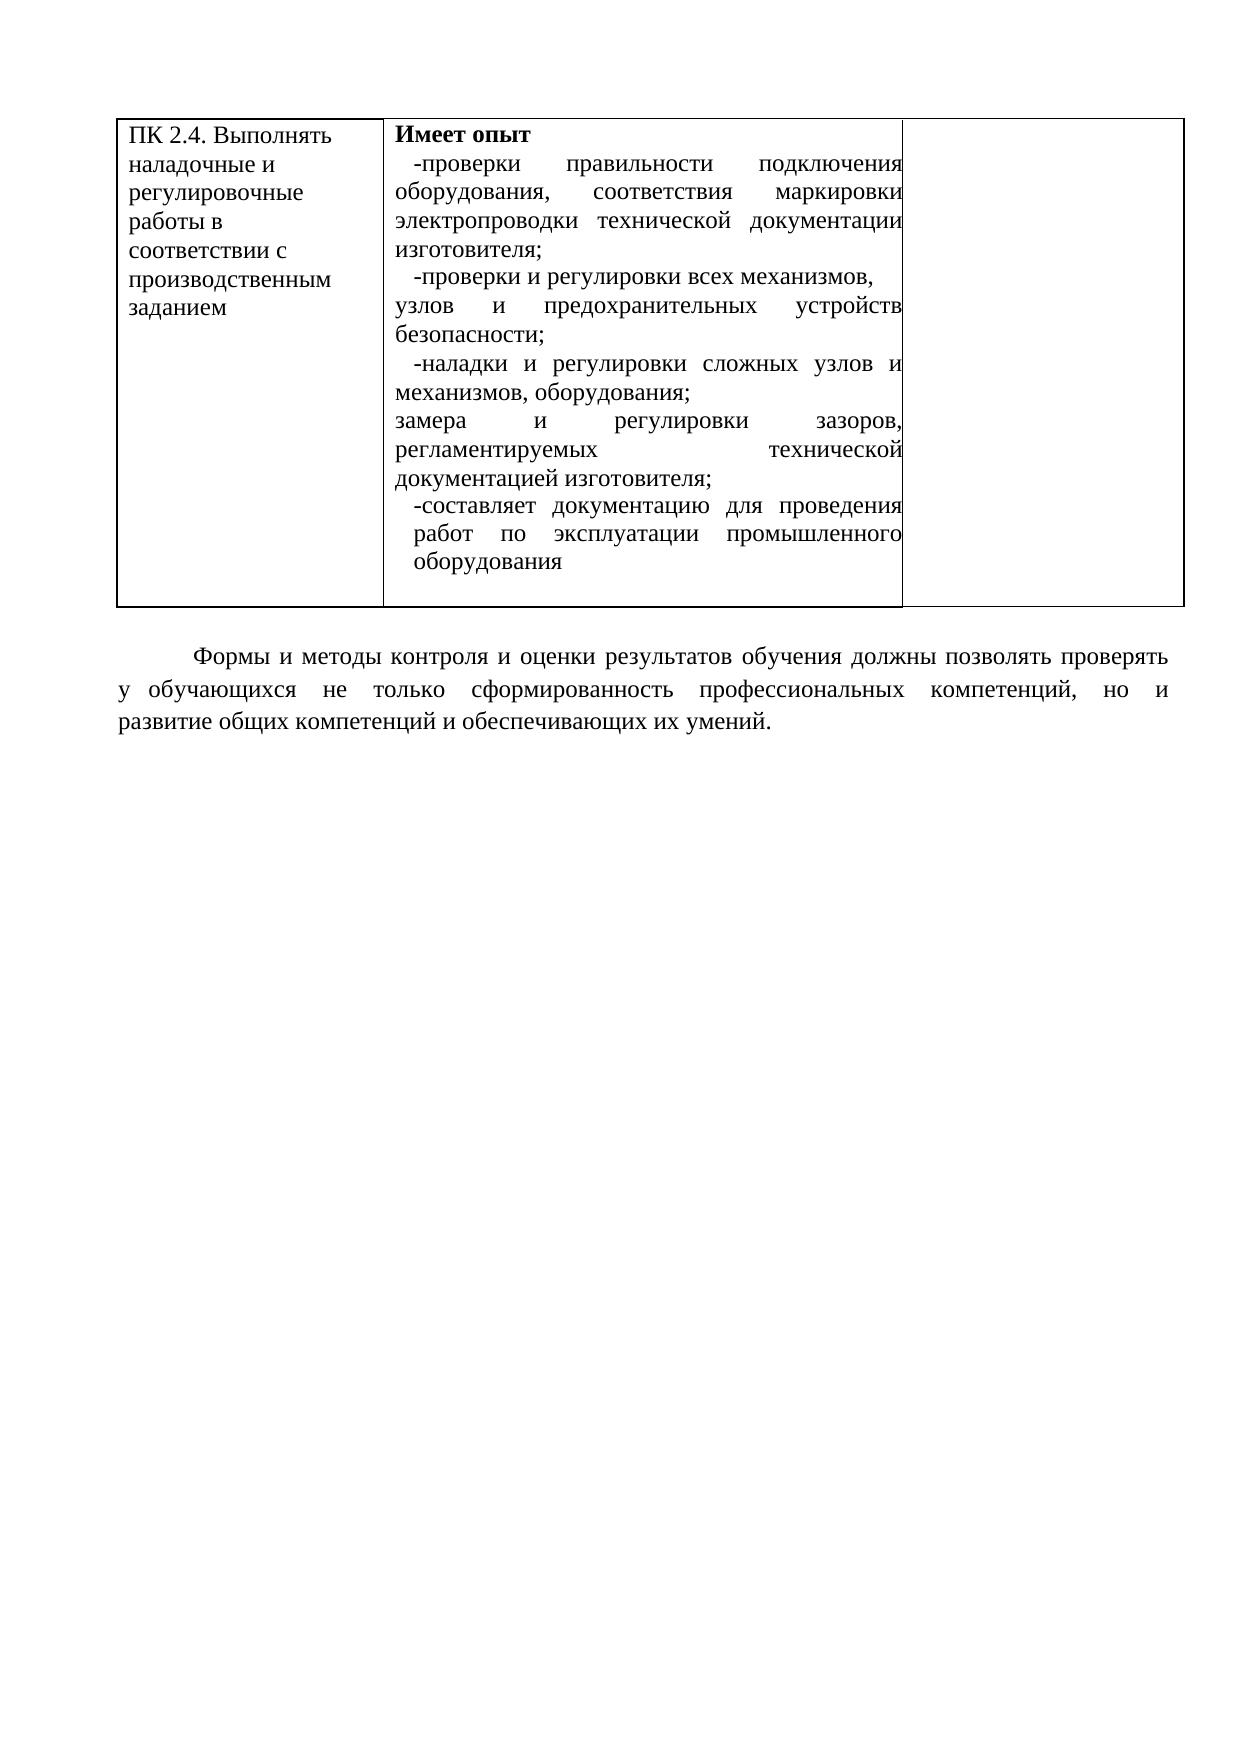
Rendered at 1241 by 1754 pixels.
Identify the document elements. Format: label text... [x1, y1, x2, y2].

table_cell [903, 119, 1183, 606]
text Формы и методы контроля и оценки результатов обучения должны позволять проверять у обучающихся не только сформированность профессиональных компетенций, но и развитие общих компетенций и обеспечивающих их умений. [118, 641, 1169, 735]
table_cell Имеет опыт -проверки правильности подключения оборудования, соответствия маркировки электропроводки технической документации изготовителя; -проверки и регулировки всех механизмов, узлов и предохранительных устройств безопасности; -наладки и регулировки сложных узлов и механизмов, оборудования; замера и регулировки зазоров, регламентируемых технической документацией изготовителя; -составляет документацию для проведения работ по эксплуатации промышленного оборудования [384, 119, 903, 606]
table_cell ПК 2.4. Выполнять наладочные и регулировочные работы в соответствии с производственным заданием [118, 120, 383, 606]
